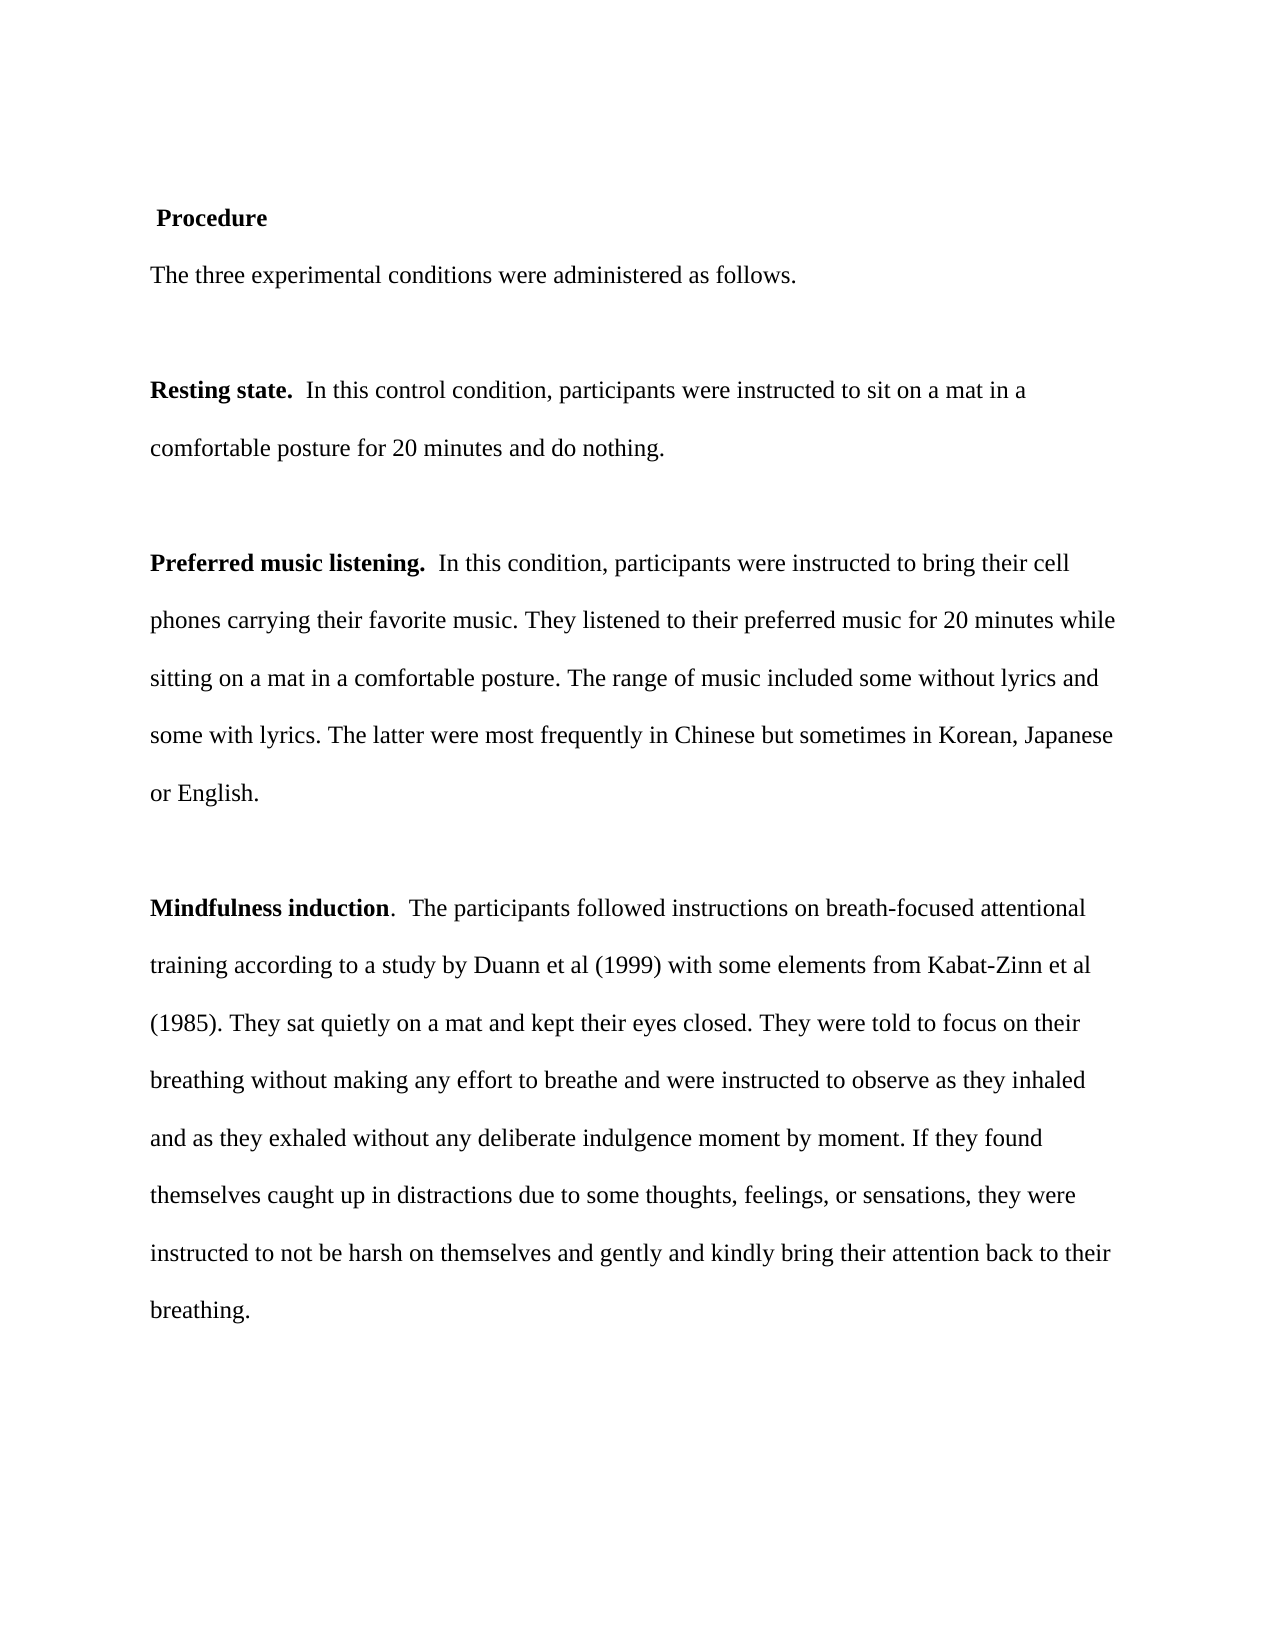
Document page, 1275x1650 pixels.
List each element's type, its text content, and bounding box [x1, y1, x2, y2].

text The three experimental conditions were administered as follows. [150, 260, 1125, 289]
text Preferred music listening. In this condition, participants were instructed to bring their cell phones carrying their favorite music. They listened to their preferred music for 20 minutes while sitting on a mat in a comfortable posture. The range of music included some without lyrics and some with lyrics. The latter were most frequently in Chinese but sometimes in Korean, Japanese or English. [150, 548, 1125, 807]
text Mindfulness induction. The participants followed instructions on breath-focused attentional training according to a study by Duann et al (1999) with some elements from Kabat-Zinn et al (1985). They sat quietly on a mat and kept their eyes closed. They were told to focus on their breathing without making any effort to breathe and were instructed to observe as they inhaled and as they exhaled without any deliberate indulgence moment by moment. If they found themselves caught up in distractions due to some thoughts, feelings, or sensations, they were instructed to not be harsh on themselves and gently and kindly bring their attention back to their breathing. [150, 893, 1125, 1324]
text Resting state. In this control condition, participants were instructed to sit on a mat in a comfortable posture for 20 minutes and do nothing. [150, 375, 1125, 462]
text Procedure [150, 203, 1125, 232]
